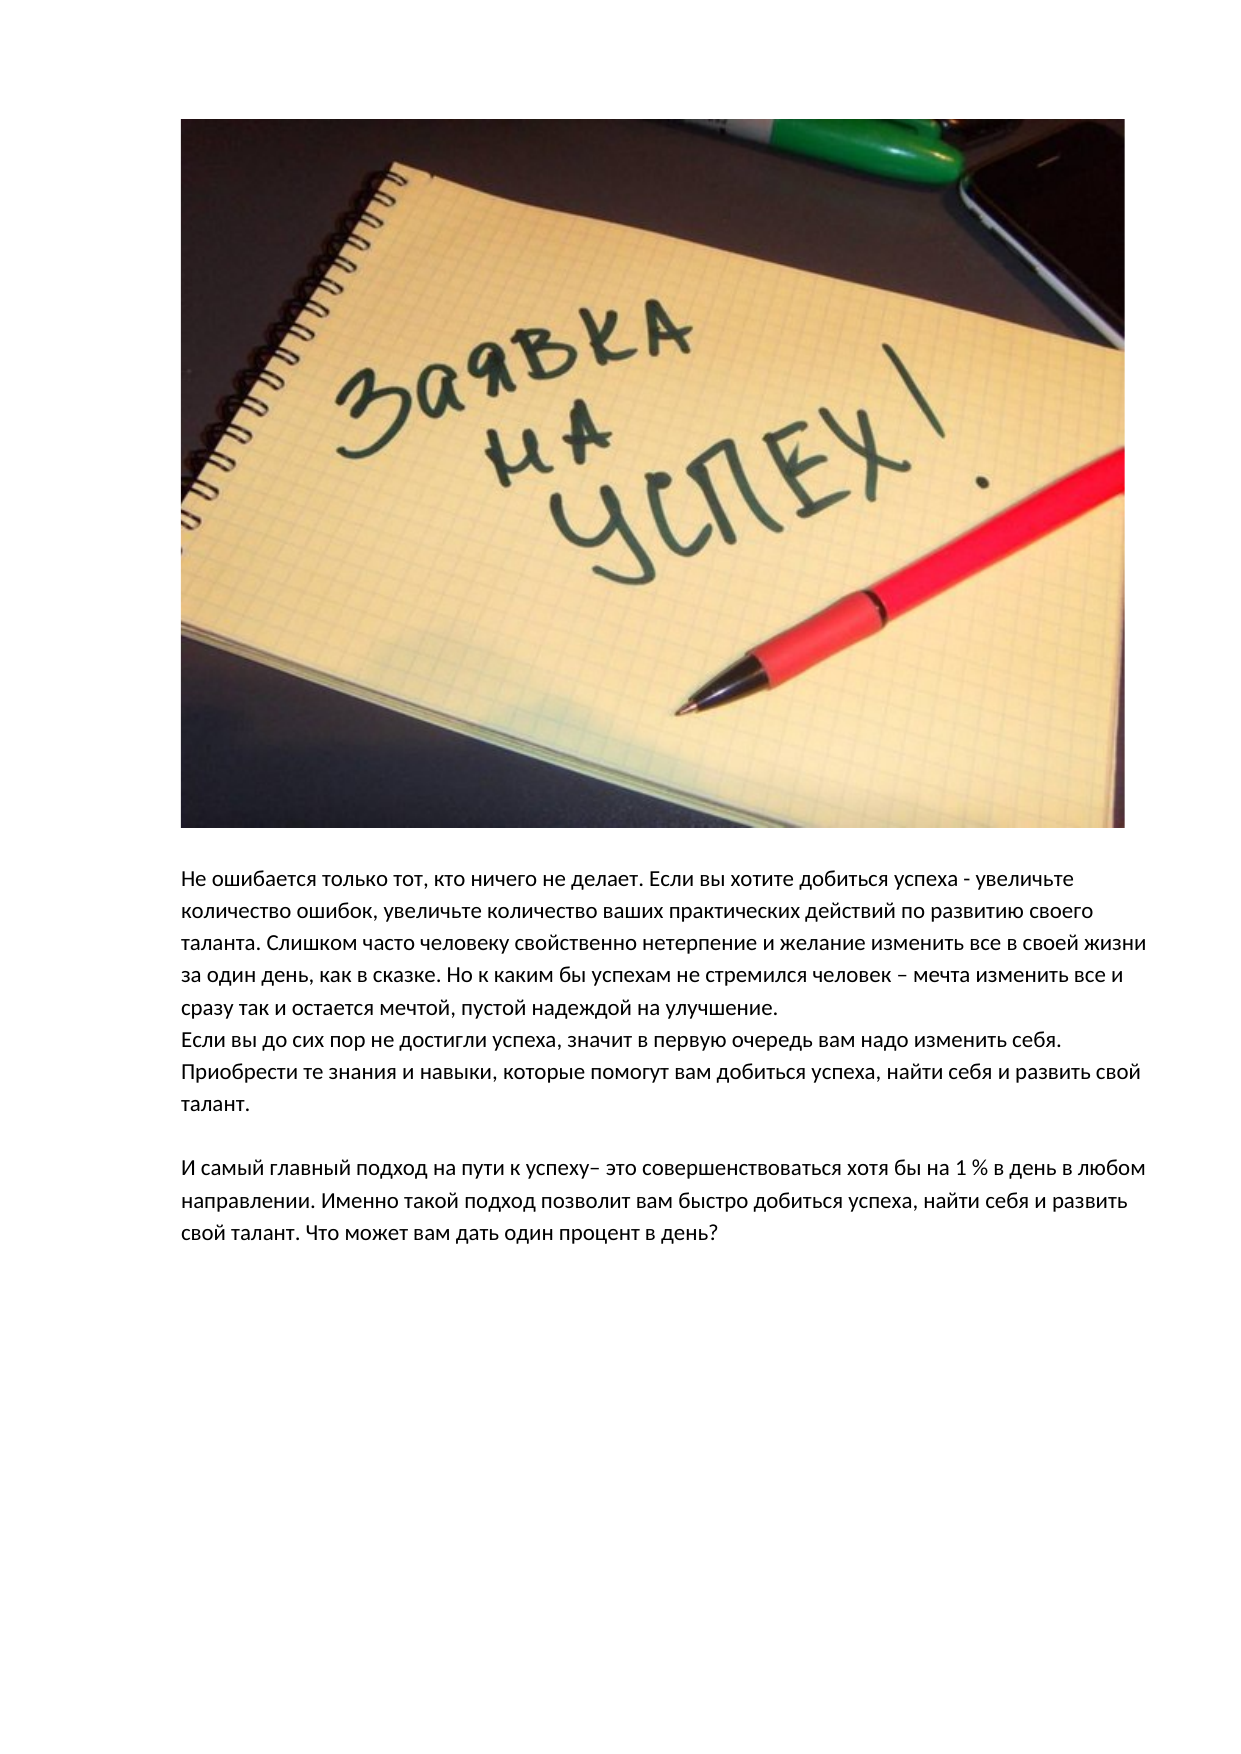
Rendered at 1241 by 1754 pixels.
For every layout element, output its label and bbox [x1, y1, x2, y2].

picture [180, 119, 1125, 828]
table_cell [179, 118, 1153, 1325]
